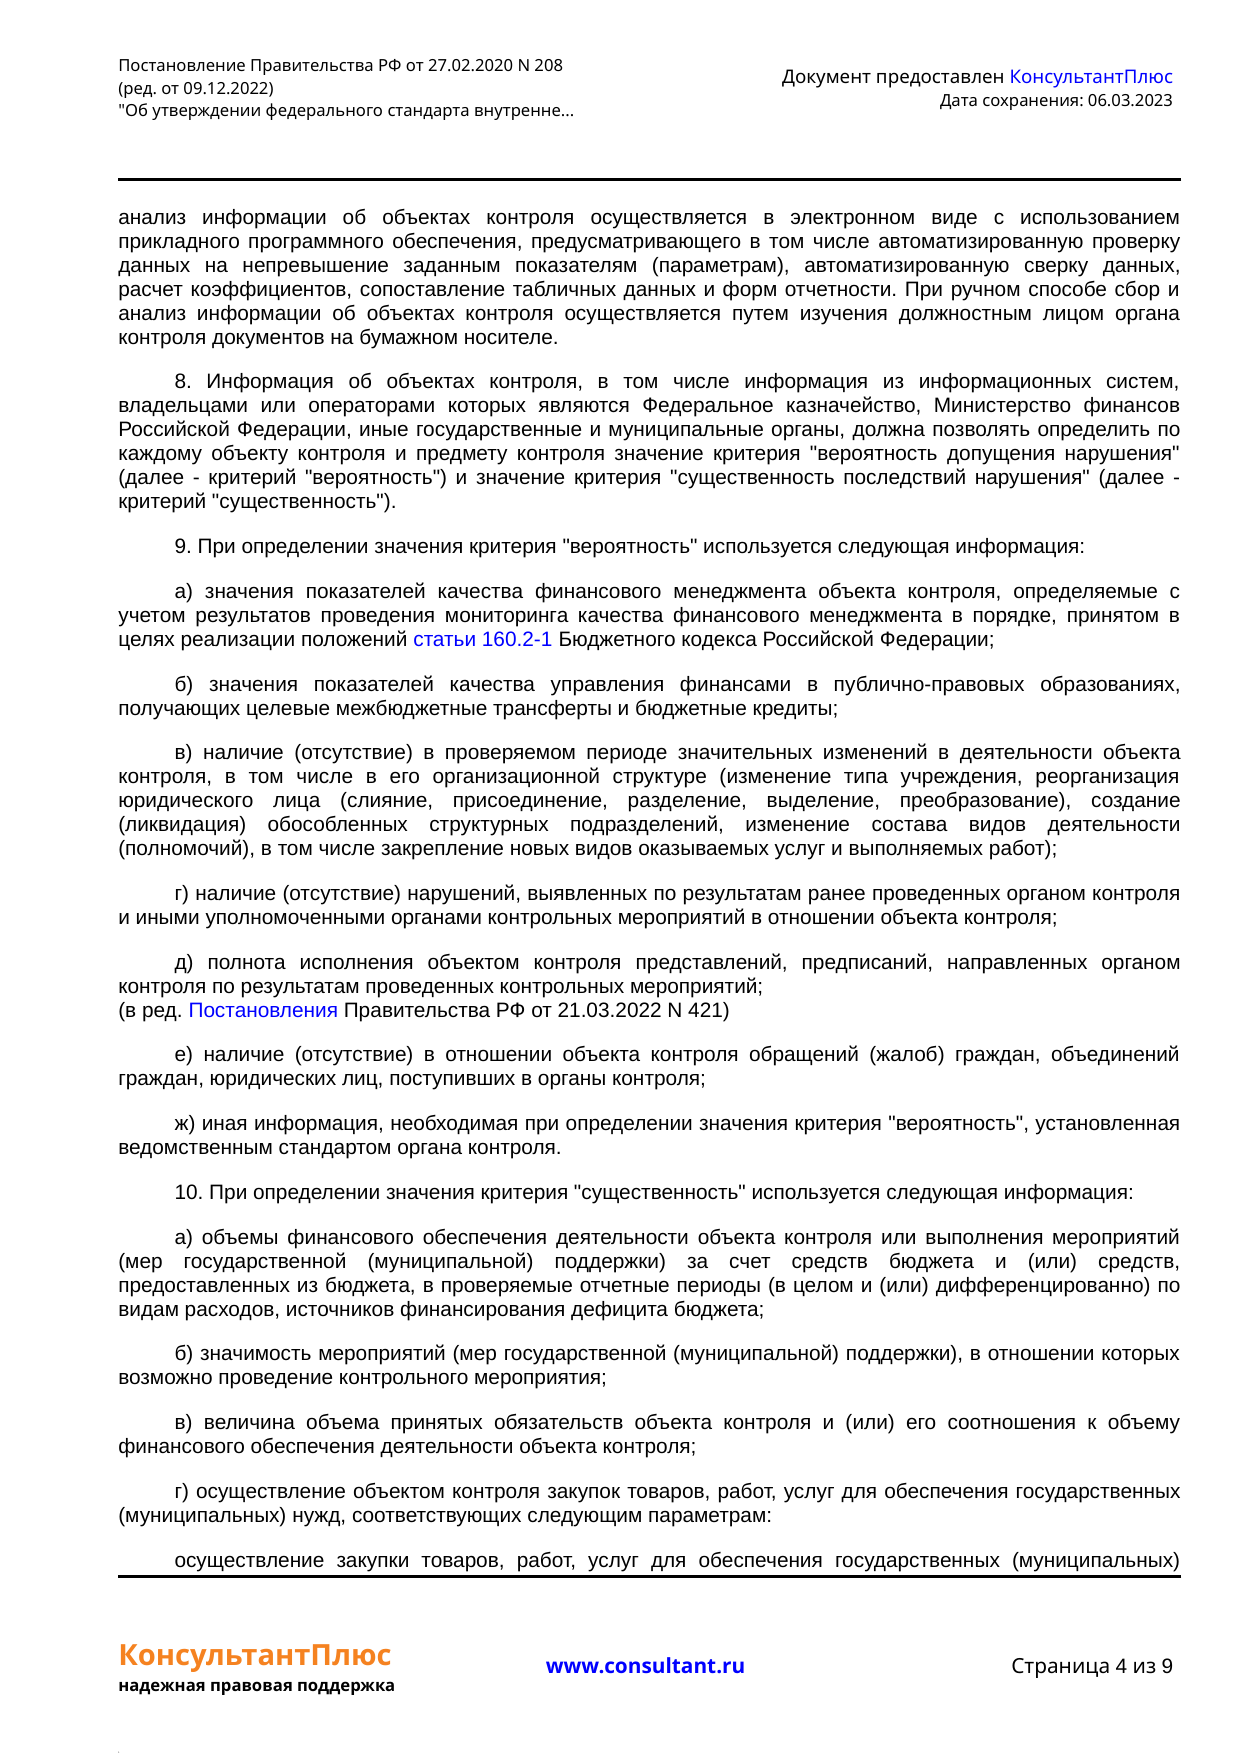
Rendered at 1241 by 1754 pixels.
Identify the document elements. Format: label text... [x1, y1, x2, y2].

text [118, 205, 1181, 348]
text (в ред. Постановления Правительства РФ от 21.03.2022 N 421) [118, 997, 1181, 1021]
text в) величина объема принятых обязательств объекта контроля и (или) его соотношения к объему финансового обеспечения деятельности объекта контроля; [118, 1410, 1181, 1458]
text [118, 1547, 1181, 1571]
text д) полнота исполнения объектом контроля представлений, предписаний, направленных органом контроля по результатам проведенных контрольных мероприятий; [118, 949, 1181, 997]
text г) осуществление объектом контроля закупок товаров, работ, услуг для обеспечения государственных (муниципальных) нужд, соответствующих следующим параметрам: [118, 1479, 1181, 1527]
text в) наличие (отсутствие) в проверяемом периоде значительных изменений в деятельности объекта контроля, в том числе в его организационной структуре (изменение типа учреждения, реорганизация юридического лица (слияние, присоединение, разделение, выделение, преобразование), создание (ликвидация) обособленных структурных подразделений, изменение состава видов деятельности (полномочий), в том числе закрепление новых видов оказываемых услуг и выполняемых работ); [118, 740, 1181, 860]
text ж) иная информация, необходимая при определении значения критерия "вероятность", установленная ведомственным стандартом органа контроля. [118, 1111, 1181, 1159]
text б) значимость мероприятий (мер государственной (муниципальной) поддержки), в отношении которых возможно проведение контрольного мероприятия; [118, 1341, 1181, 1389]
text а) объемы финансового обеспечения деятельности объекта контроля или выполнения мероприятий (мер государственной (муниципальной) поддержки) за счет средств бюджета и (или) средств, предоставленных из бюджета, в проверяемые отчетные периоды (в целом и (или) дифференцированно) по видам расходов, источников финансирования дефицита бюджета; [118, 1224, 1181, 1320]
text 9. При определении значения критерия "вероятность" используется следующая информация: [118, 534, 1181, 558]
text 8. Информация об объектах контроля, в том числе информация из информационных систем, владельцами или операторами которых являются Федеральное казначейство, Министерство финансов Российской Федерации, иные государственные и муниципальные органы, должна позволять определить по каждому объекту контроля и предмету контроля значение критерия "вероятность допущения нарушения" (далее - критерий "вероятность") и значение критерия "существенность последствий нарушения" (далее - критерий "существенность"). [118, 369, 1181, 513]
text г) наличие (отсутствие) нарушений, выявленных по результатам ранее проведенных органом контроля и иными уполномоченными органами контрольных мероприятий в отношении объекта контроля; [118, 881, 1181, 929]
text 10. При определении значения критерия "существенность" используется следующая информация: [118, 1180, 1181, 1204]
text е) наличие (отсутствие) в отношении объекта контроля обращений (жалоб) граждан, объединений граждан, юридических лиц, поступивших в органы контроля; [118, 1042, 1181, 1090]
text б) значения показателей качества управления финансами в публично-правовых образованиях, получающих целевые межбюджетные трансферты и бюджетные кредиты; [118, 671, 1181, 719]
text а) значения показателей качества финансового менеджмента объекта контроля, определяемые с учетом результатов проведения мониторинга качества финансового менеджмента в порядке, принятом в целях реализации положений статьи 160.2-1 Бюджетного кодекса Российской Федерации; [118, 579, 1181, 651]
